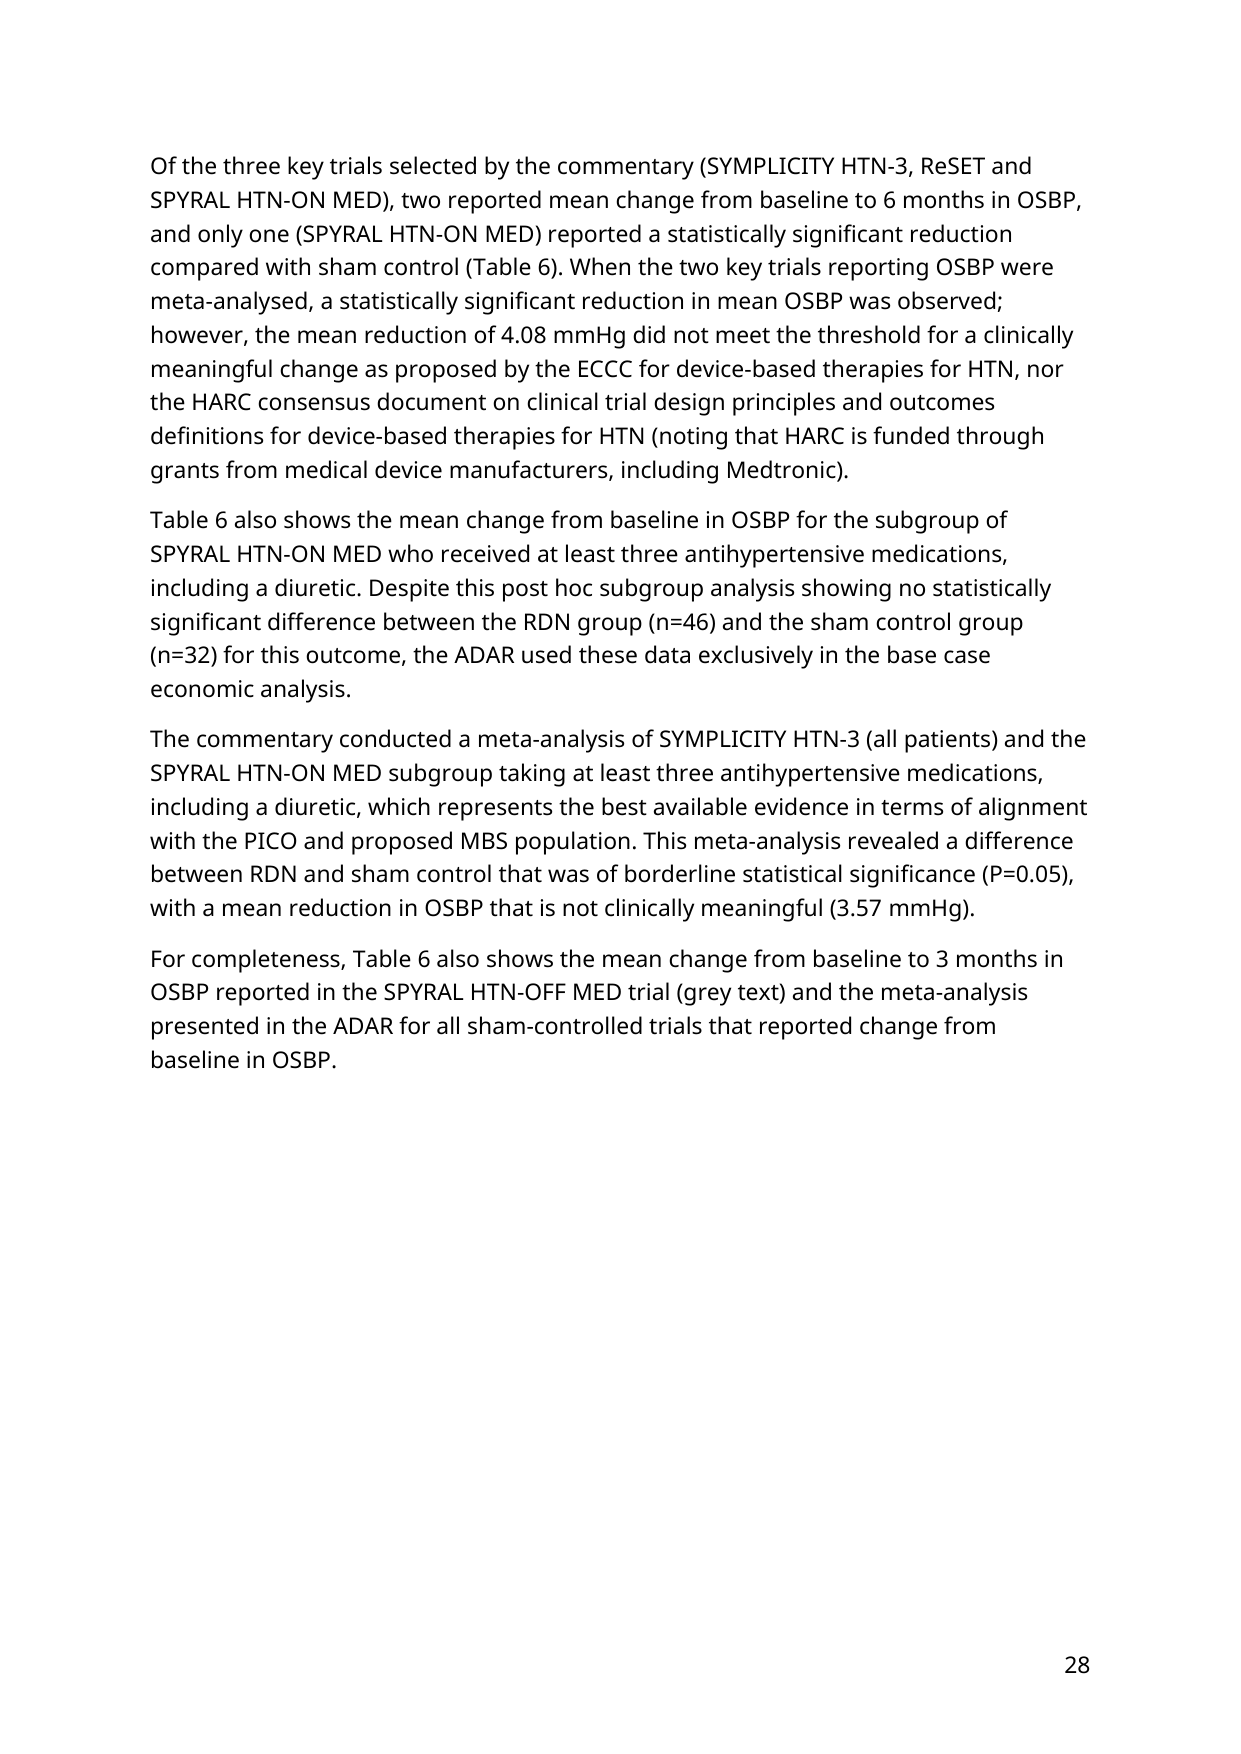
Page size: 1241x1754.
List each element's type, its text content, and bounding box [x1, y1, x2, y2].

text The commentary conducted a meta-analysis of SYMPLICITY HTN-3 (all patients) and the SPYRAL HTN-ON MED subgroup taking at least three antihypertensive medications, including a diuretic, which represents the best available evidence in terms of alignment with the PICO and proposed MBS population. This meta-analysis revealed a difference between RDN and sham control that was of borderline statistical significance (P=0.05), with a mean reduction in OSBP that is not clinically meaningful (3.57 mmHg). [150, 723, 1090, 923]
text For completeness, Table 6 also shows the mean change from baseline to 3 months in OSBP reported in the SPYRAL HTN-OFF MED trial (grey text) and the meta-analysis presented in the ADAR for all sham-controlled trials that reported change from baseline in OSBP. [150, 942, 1090, 1075]
text Of the three key trials selected by the commentary (SYMPLICITY HTN-3, ReSET and SPYRAL HTN-ON MED), two reported mean change from baseline to 6 months in OSBP, and only one (SPYRAL HTN-ON MED) reported a statistically significant reduction compared with sham control (Table 6). When the two key trials reporting OSBP were meta-analysed, a statistically significant reduction in mean OSBP was observed; however, the mean reduction of 4.08 mmHg did not meet the threshold for a clinically meaningful change as proposed by the ECCC for device-based therapies for HTN, nor the HARC consensus document on clinical trial design principles and outcomes definitions for device-based therapies for HTN (noting that HARC is funded through grants from medical device manufacturers, including Medtronic). [150, 150, 1090, 485]
text Table 6 also shows the mean change from baseline in OSBP for the subgroup of SPYRAL HTN-ON MED who received at least three antihypertensive medications, including a diuretic. Despite this post hoc subgroup analysis showing no statistically significant difference between the RDN group (n=46) and the sham control group (n=32) for this outcome, the ADAR used these data exclusively in the base case economic analysis. [150, 504, 1090, 704]
